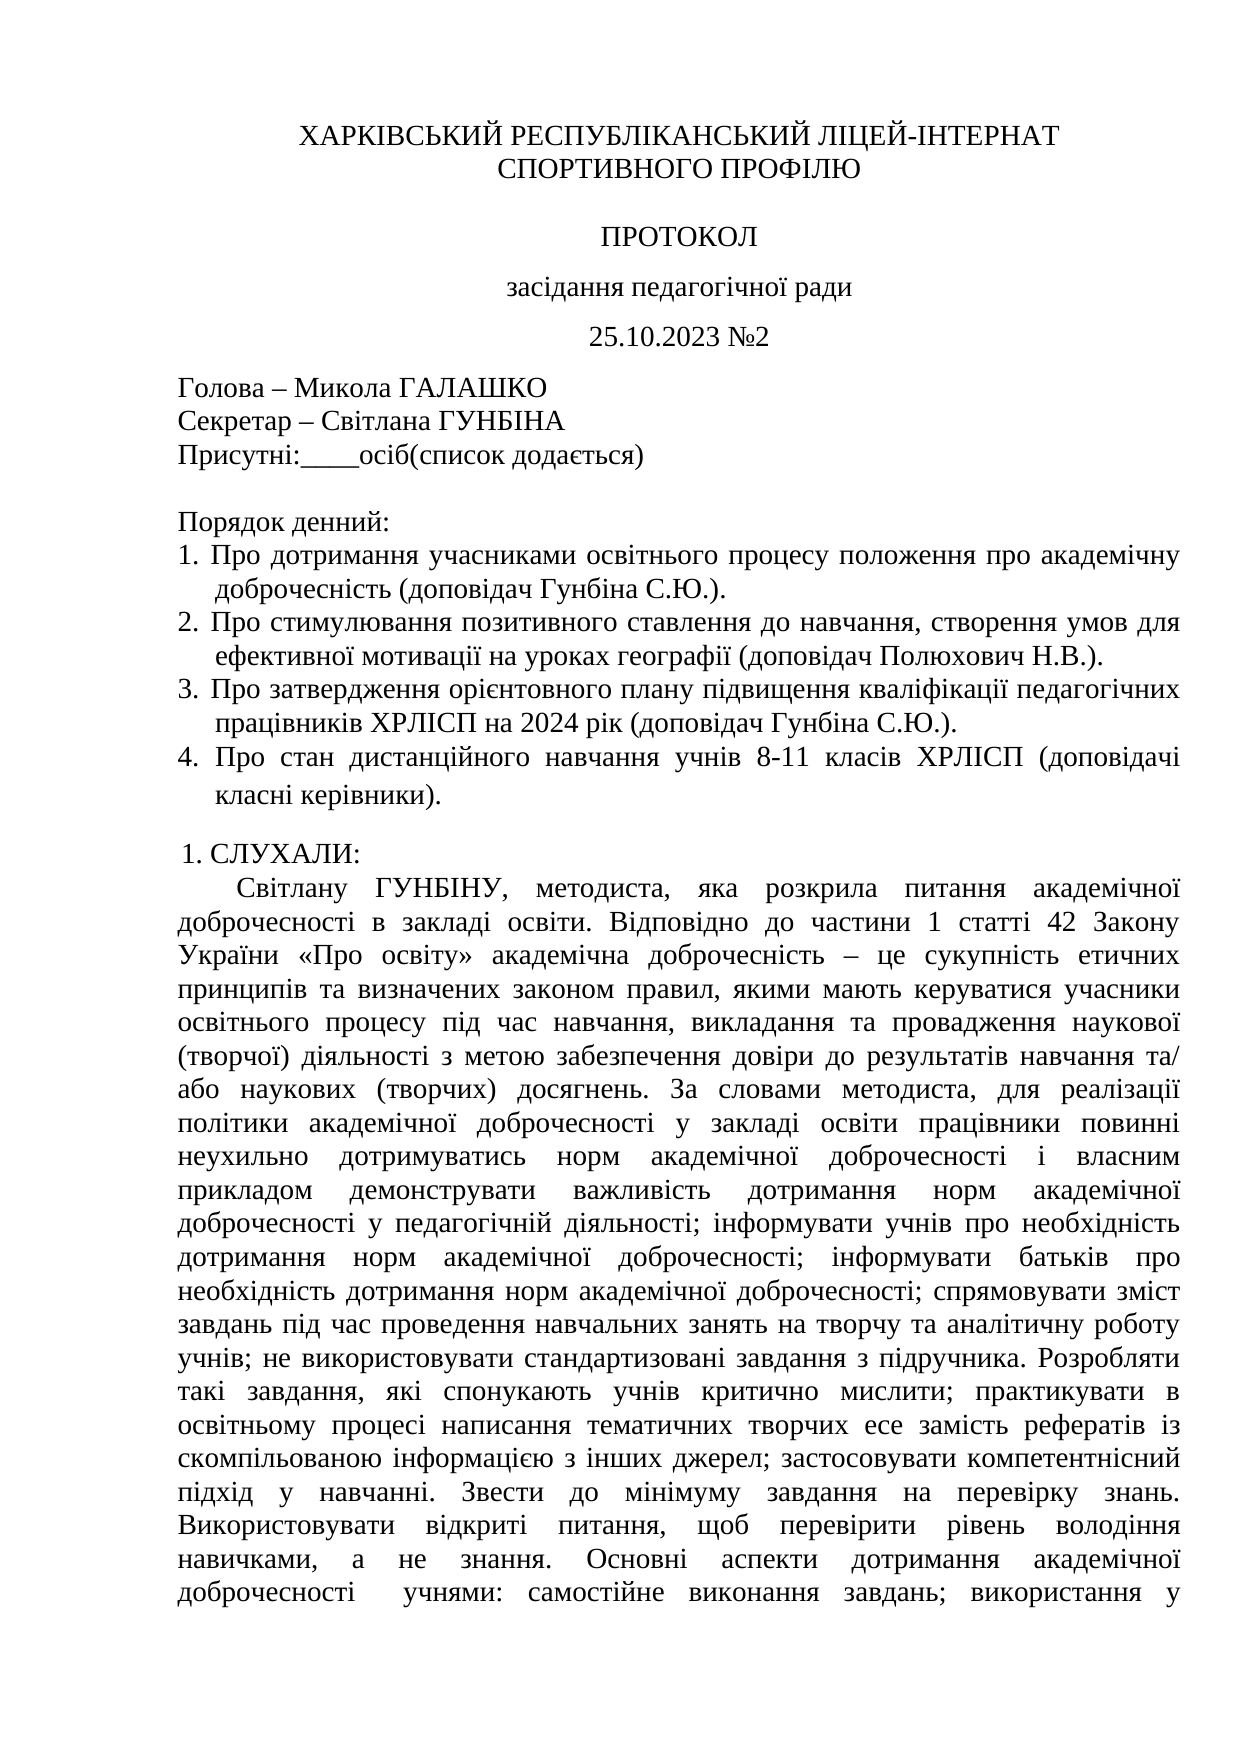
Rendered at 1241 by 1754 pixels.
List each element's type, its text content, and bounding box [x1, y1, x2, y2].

list Про стимулювання позитивного ставлення до навчання, створення умов для ефективної мотивації на уроках географії (доповідач Полюхович Н.В.). [177, 604, 1181, 672]
text ПРОТОКОЛ [177, 219, 1181, 252]
text засідання педагогічної ради [177, 269, 1181, 303]
text 25.10.2023 №2 [177, 319, 1181, 353]
text СПОРТИВНОГО ПРОФІЛЮ [177, 152, 1181, 185]
list Про затвердження орієнтовного плану підвищення кваліфікації педагогічних працівників ХРЛІСП на 2024 рік (доповідач Гунбіна С.Ю.). [177, 672, 1181, 739]
text Секретар – Світлана ГУНБІНА [177, 403, 1181, 437]
text Голова – Микола ГАЛАШКО [177, 370, 1181, 403]
list Про стан дистанційного навчання учнів 8-11 класів ХРЛІСП (доповідачі класні керівники). [177, 739, 1181, 811]
text Присутні:____осіб(список додається) [177, 437, 1181, 470]
text Порядок денний: [177, 504, 1181, 537]
list Про дотримання учасниками освітнього процесу положення про академічну доброчесність (доповідач Гунбіна С.Ю.). [177, 537, 1181, 604]
text ХАРКІВСЬКИЙ РЕСПУБЛІКАНСЬКИЙ ЛІЦЕЙ-ІНТЕРНАТ [177, 118, 1181, 152]
text 1. СЛУХАЛИ: [181, 837, 1181, 870]
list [177, 870, 1181, 1608]
